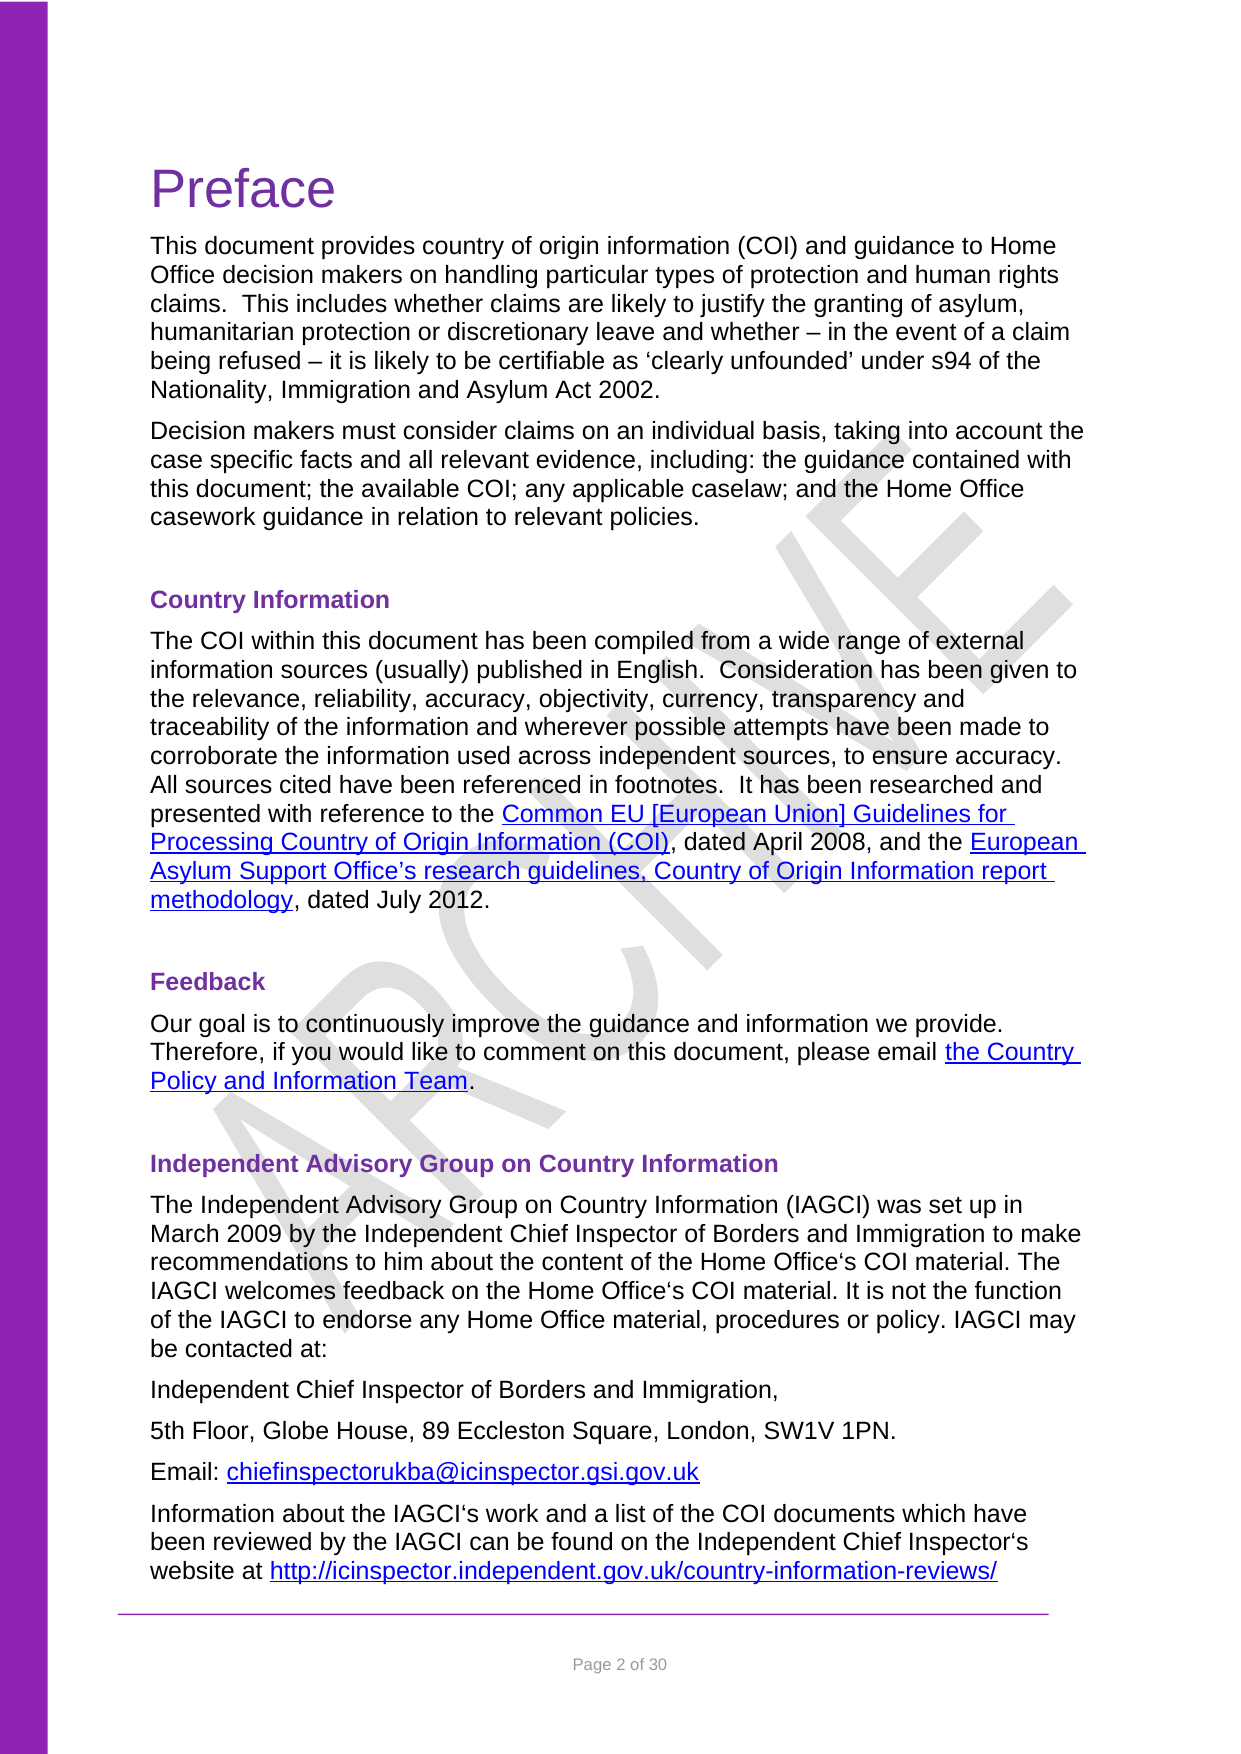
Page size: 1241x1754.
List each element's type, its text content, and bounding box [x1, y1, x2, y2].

subtitle Country Information [150, 585, 1090, 613]
text The Independent Advisory Group on Country Information (IAGCI) was set up in March 2009 by the Independent Chief Inspector of Borders and Immigration to make recommendations to him about the content of the Home Office‘s COI material. The IAGCI welcomes feedback on the Home Office‘s COI material. It is not the function of the IAGCI to endorse any Home Office material, procedures or policy. IAGCI may be contacted at: [150, 1190, 1090, 1362]
text 5th Floor, Globe House, 89 Eccleston Square, London, SW1V 1PN. [150, 1416, 1090, 1445]
subtitle Feedback [150, 967, 1090, 996]
text Independent Chief Inspector of Borders and Immigration, [150, 1375, 1090, 1403]
text Email: chiefinspectorukba@icinspector.gsi.gov.uk [150, 1457, 1090, 1486]
text Decision makers must consider claims on an individual basis, taking into account the case specific facts and all relevant evidence, including: the guidance contained with this document; the available COI; any applicable caselaw; and the Home Office casework guidance in relation to relevant policies. [150, 416, 1090, 531]
text Information about the IAGCI‘s work and a list of the COI documents which have been reviewed by the IAGCI can be found on the Independent Chief Inspector‘s website at http://icinspector.independent.gov.uk/country-information-reviews/ [150, 1498, 1090, 1585]
subtitle Independent Advisory Group on Country Information [150, 1148, 1090, 1177]
text The COI within this document has been compiled from a wide range of external information sources (usually) published in English. Consideration has been given to the relevance, reliability, accuracy, objectivity, currency, transparency and traceability of the information and wherever possible attempts have been made to corroborate the information used across independent sources, to ensure accuracy. All sources cited have been referenced in footnotes. It has been researched and presented with reference to the Common EU [European Union] Guidelines for Processing Country of Origin Information (COI), dated April 2008, and the European Asylum Support Office’s research guidelines, Country of Origin Information report methodology, dated July 2012. [150, 626, 1090, 913]
text Our goal is to continuously improve the guidance and information we provide. Therefore, if you would like to comment on this document, please email the Country Policy and Information Team. [150, 1008, 1090, 1095]
text This document provides country of origin information (COI) and guidance to Home Office decision makers on handling particular types of protection and human rights claims. This includes whether claims are likely to justify the granting of asylum, humanitarian protection or discretionary leave and whether – in the event of a claim being refused – it is likely to be certifiable as ‘clearly unfounded’ under s94 of the Nationality, Immigration and Asylum Act 2002. [150, 231, 1090, 403]
text Preface [150, 156, 1090, 218]
